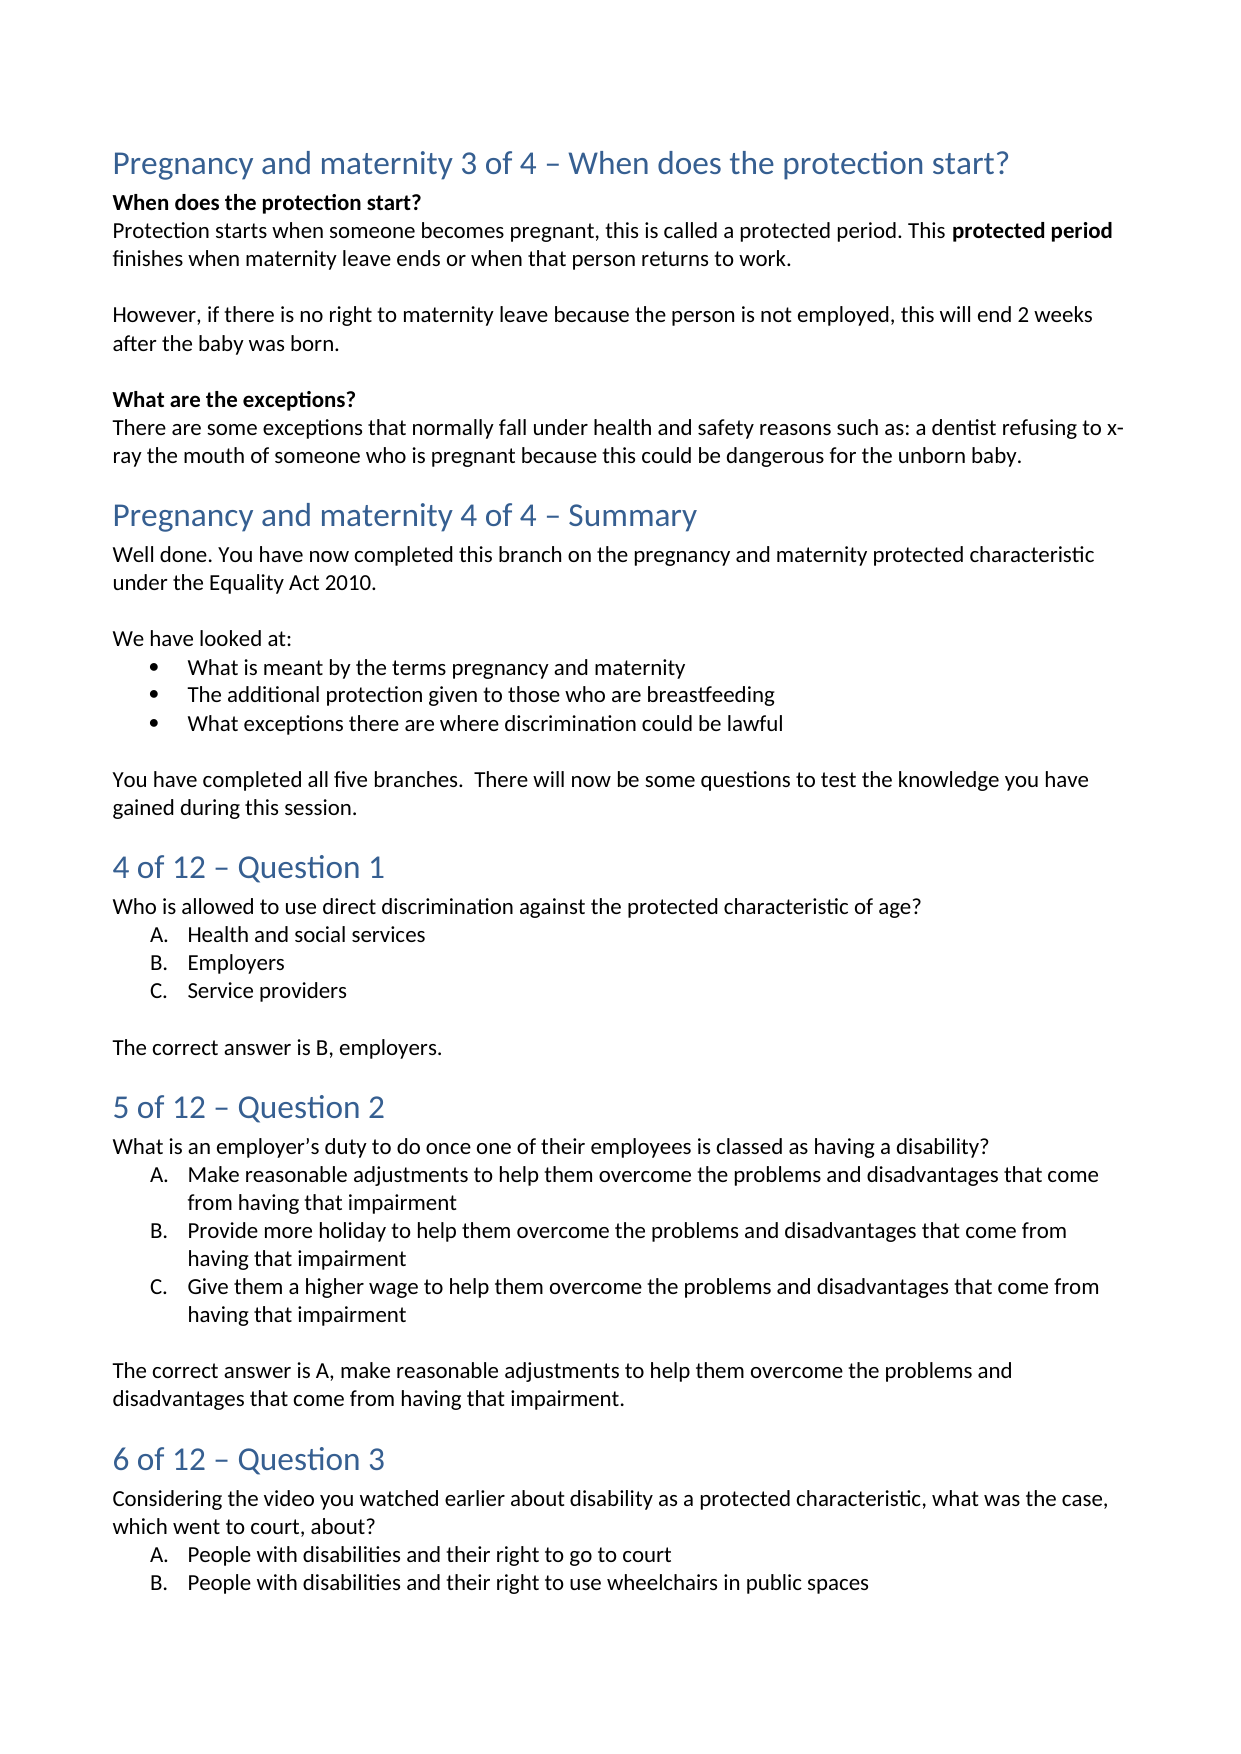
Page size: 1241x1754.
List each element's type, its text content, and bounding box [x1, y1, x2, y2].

title 6 of 12 – Question 3 [112, 1438, 1128, 1478]
list Provide more holiday to help them overcome the problems and disadvantages that come from having that impairment [150, 1216, 1128, 1272]
text There are some exceptions that normally fall under health and safety reasons such as: a dentist refusing to x-ray the mouth of someone who is pregnant because this could be dangerous for the unborn baby. [112, 413, 1128, 469]
list People with disabilities and their right to use wheelchairs in public spaces [150, 1568, 1128, 1596]
text When does the protection start? [112, 188, 1128, 217]
title Pregnancy and maternity 4 of 4 – Summary [112, 494, 1128, 534]
text We have looked at: [112, 624, 1128, 653]
list Give them a higher wage to help them overcome the problems and disadvantages that come from having that impairment [150, 1272, 1128, 1328]
list What is meant by the terms pregnancy and maternity [150, 653, 1128, 681]
text You have completed all five branches. There will now be some questions to test the knowledge you have gained during this session. [112, 765, 1128, 821]
title 4 of 12 – Question 1 [112, 846, 1128, 886]
list Employers [150, 948, 1128, 977]
text Who is allowed to use direct discrimination against the protected characteristic of age? [112, 892, 1128, 921]
list Health and social services [150, 921, 1128, 948]
text The correct answer is A, make reasonable adjustments to help them overcome the problems and disadvantages that come from having that impairment. [112, 1357, 1128, 1413]
text Considering the video you watched earlier about disability as a protected characteristic, what was the case, which went to court, about? [112, 1484, 1128, 1540]
title 5 of 12 – Question 2 [112, 1086, 1128, 1126]
list Service providers [150, 977, 1128, 1004]
text However, if there is no right to maternity leave because the person is not employed, this will end 2 weeks after the baby was born. [112, 301, 1128, 357]
text Well done. You have now completed this branch on the pregnancy and maternity protected characteristic under the Equality Act 2010. [112, 541, 1128, 597]
list People with disabilities and their right to go to court [150, 1540, 1128, 1568]
list Make reasonable adjustments to help them overcome the problems and disadvantages that come from having that impairment [150, 1160, 1128, 1216]
list The additional protection given to those who are breastfeeding [150, 681, 1128, 709]
text Protection starts when someone becomes pregnant, this is called a protected period. This protected period finishes when maternity leave ends or when that person returns to work. [112, 217, 1128, 273]
text The correct answer is B, employers. [112, 1033, 1128, 1061]
text What is an employer’s duty to do once one of their employees is classed as having a disability? [112, 1132, 1128, 1160]
list What exceptions there are where discrimination could be lawful [150, 709, 1128, 737]
title Pregnancy and maternity 3 of 4 – When does the protection start? [112, 142, 1128, 182]
text What are the exceptions? [112, 385, 1128, 413]
